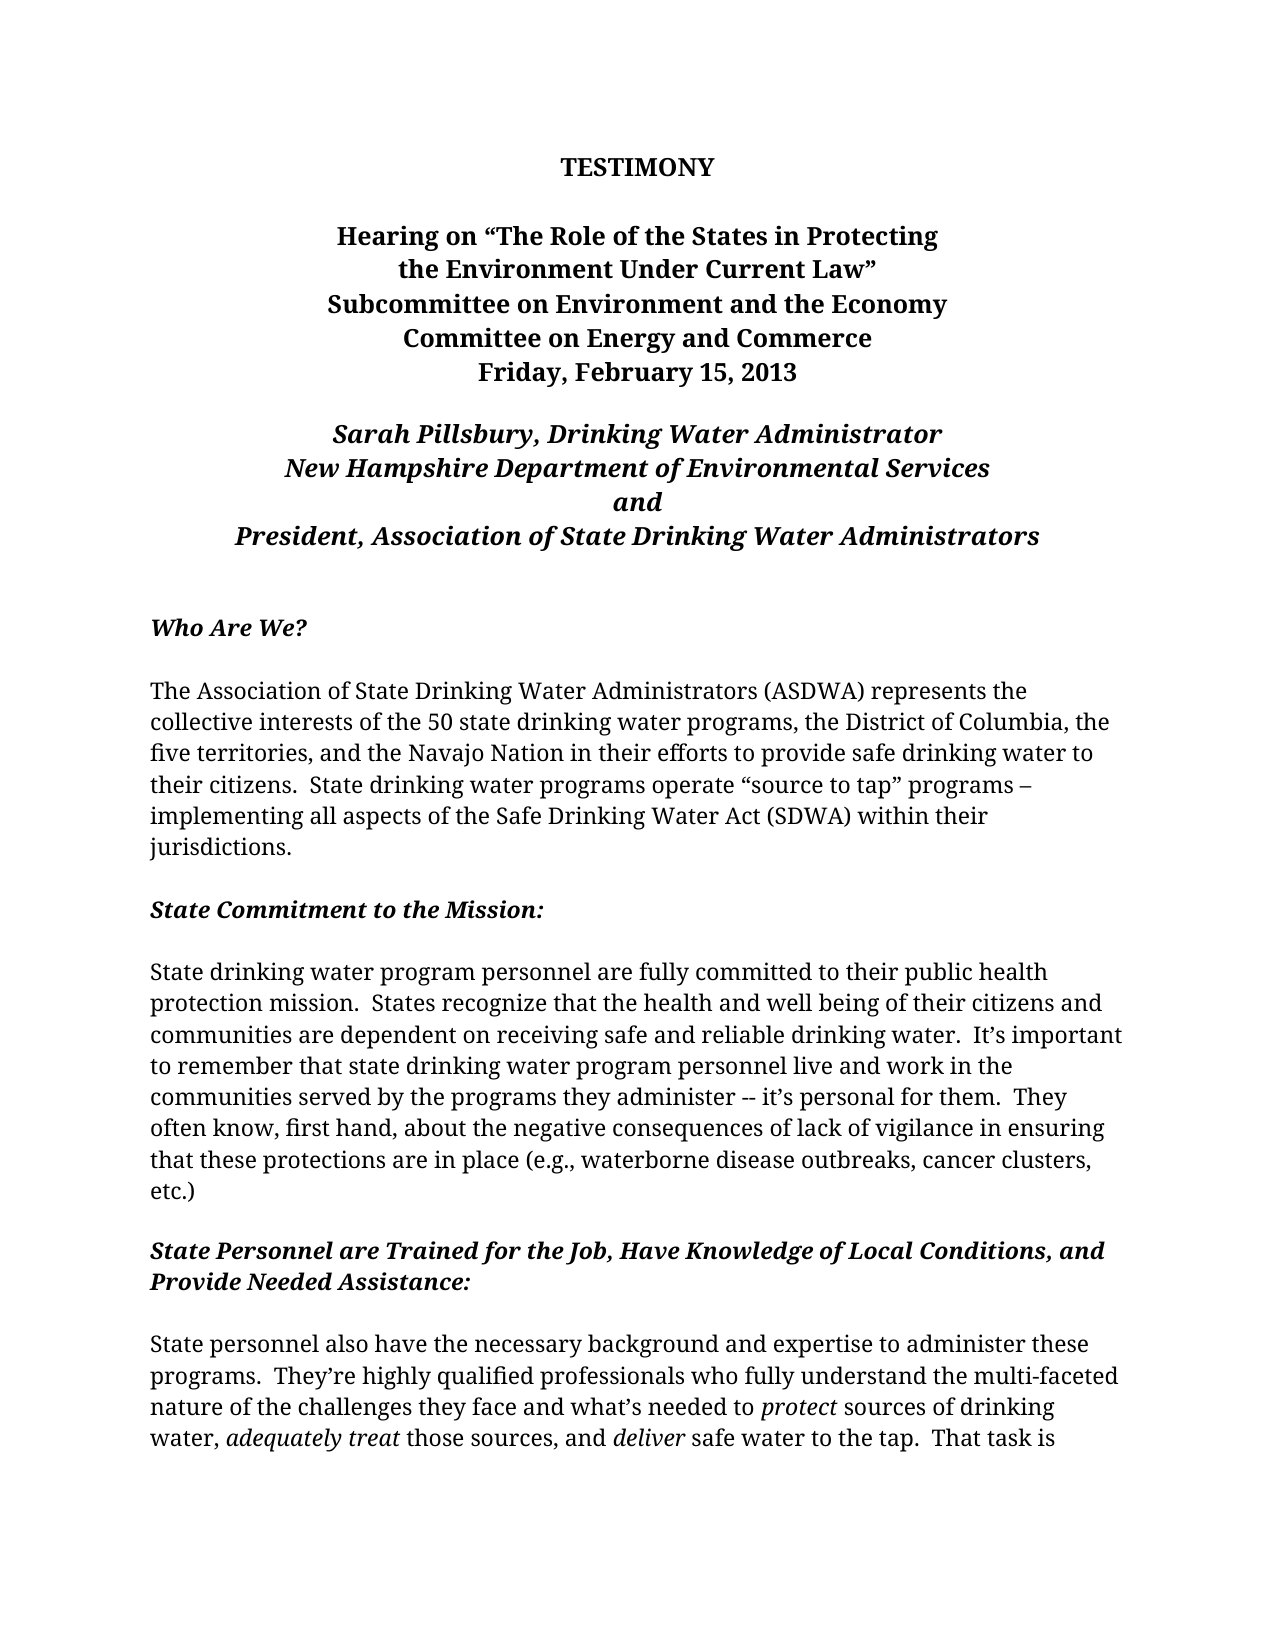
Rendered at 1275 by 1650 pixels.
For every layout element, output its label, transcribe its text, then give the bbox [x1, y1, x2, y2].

text Sarah Pillsbury, Drinking Water Administrator [150, 416, 1125, 451]
text State Personnel are Trained for the Job, Have Knowledge of Local Conditions, and Provide Needed Assistance: [150, 1234, 1125, 1297]
text State Commitment to the Mission: [150, 894, 1125, 925]
text State drinking water program personnel are fully committed to their public health protection mission. States recognize that the health and well being of their citizens and communities are dependent on receiving safe and reliable drinking water. It’s important to remember that state drinking water program personnel live and work in the communities served by the programs they administer -- it’s personal for them. They often know, first hand, about the negative consequences of lack of vigilance in ensuring that these protections are in place (e.g., waterborne disease outbreaks, cancer clusters, etc.) [150, 956, 1125, 1206]
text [150, 1328, 1125, 1453]
text President, Association of State Drinking Water Administrators [150, 519, 1125, 553]
text Friday, February 15, 2013 [150, 354, 1125, 416]
text Subcommittee on Environment and the Economy [150, 286, 1125, 320]
text the Environment Under Current Law” [150, 252, 1125, 286]
text Who Are We? [150, 612, 1125, 644]
text Committee on Energy and Commerce [150, 320, 1125, 354]
text TESTIMONY [150, 150, 1125, 184]
text and [150, 484, 1125, 519]
text The Association of State Drinking Water Administrators (ASDWA) represents the collective interests of the 50 state drinking water programs, the District of Columbia, the five territories, and the Navajo Nation in their efforts to provide safe drinking water to their citizens. State drinking water programs operate “source to tap” programs – implementing all aspects of the Safe Drinking Water Act (SDWA) within their jurisdictions. [150, 675, 1125, 862]
text Hearing on “The Role of the States in Protecting [150, 218, 1125, 252]
text New Hampshire Department of Environmental Services [150, 451, 1125, 484]
